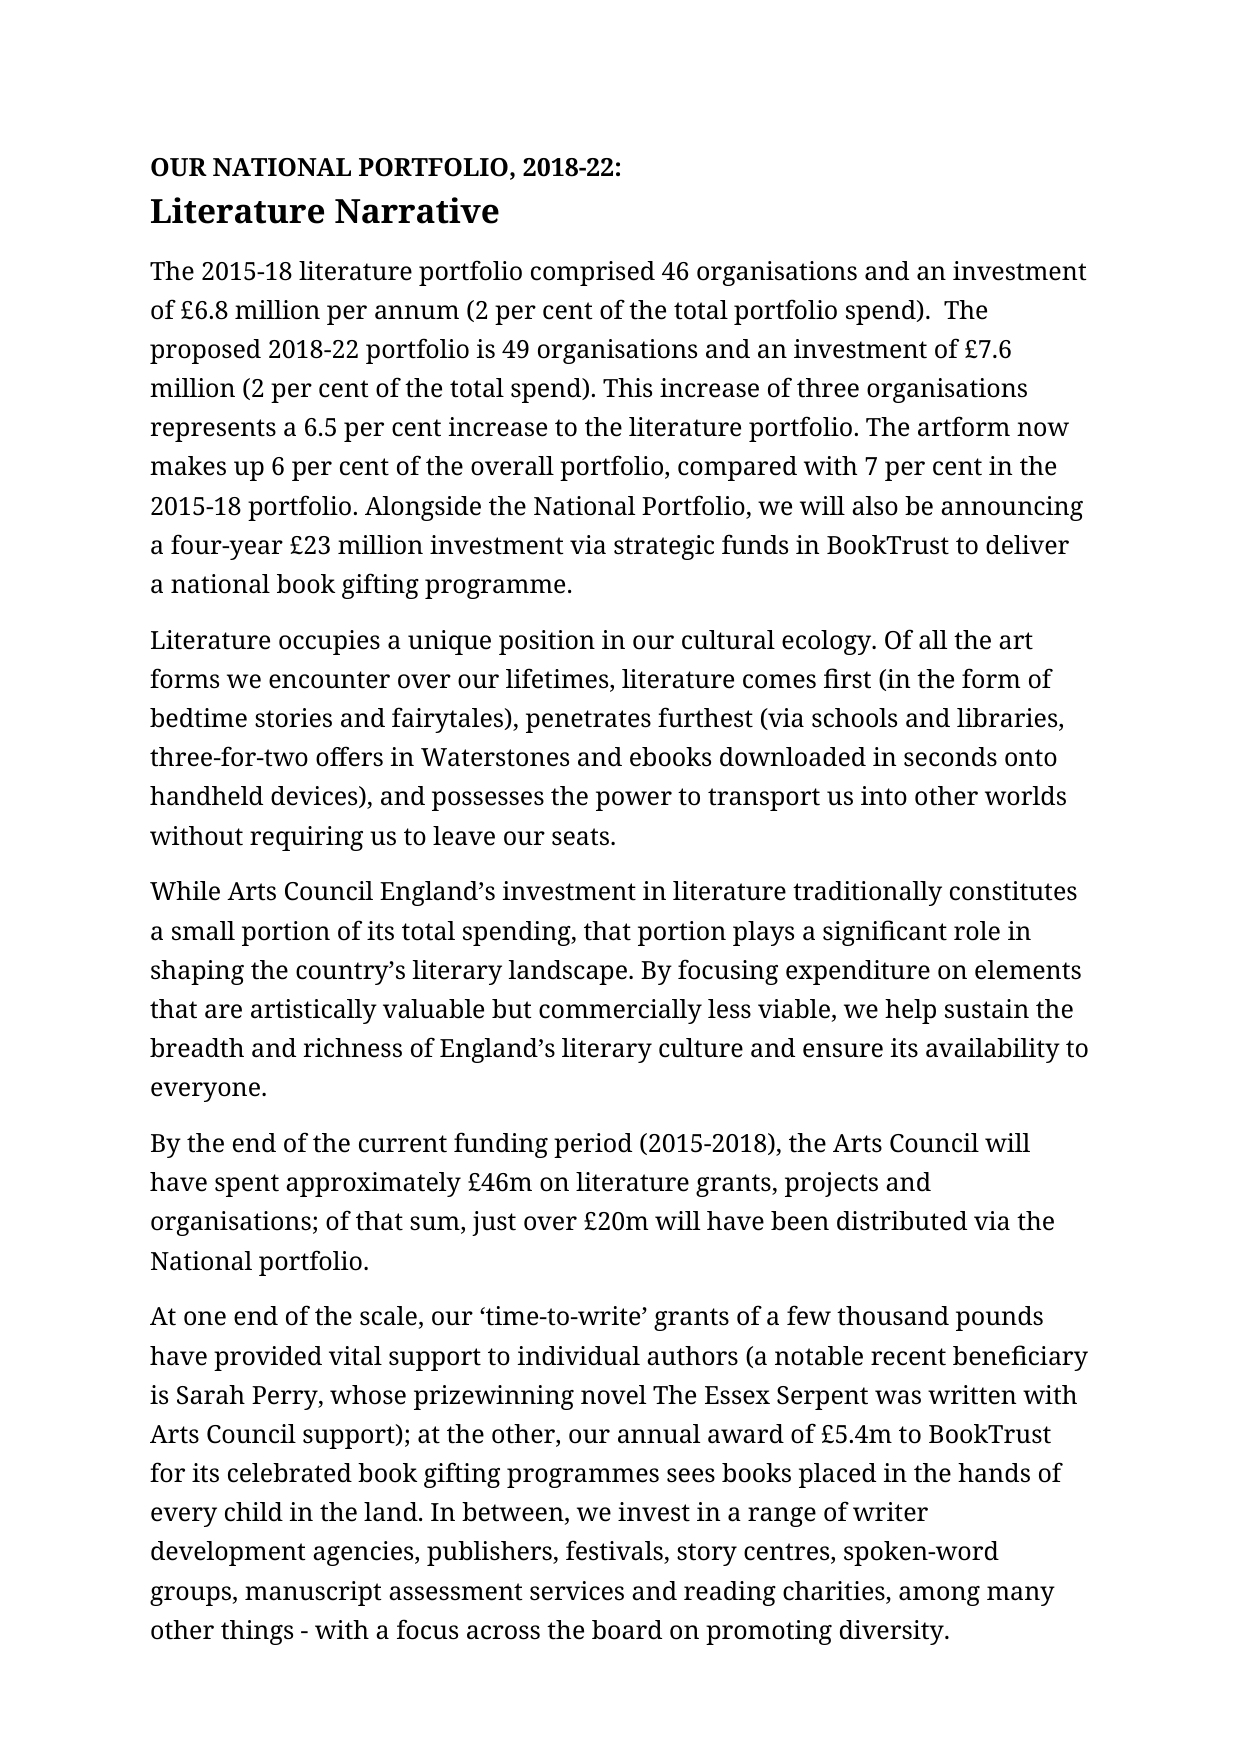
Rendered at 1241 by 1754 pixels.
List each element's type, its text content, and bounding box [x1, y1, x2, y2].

text At one end of the scale, our ‘time-to-write’ grants of a few thousand pounds have provided vital support to individual authors (a notable recent beneficiary is Sarah Perry, whose prizewinning novel The Essex Serpent was written with Arts Council support); at the other, our annual award of £5.4m to BookTrust for its celebrated book gifting programmes sees books placed in the hands of every child in the land. In between, we invest in a range of writer development agencies, publishers, festivals, story centres, spoken-word groups, manuscript assessment services and reading charities, among many other things - with a focus across the board on promoting diversity. [150, 1299, 1090, 1646]
text While Arts Council England’s investment in literature traditionally constitutes a small portion of its total spending, that portion plays a significant role in shaping the country’s literary landscape. By focusing expenditure on elements that are artistically valuable but commercially less viable, we help sustain the breadth and richness of England’s literary culture and ensure its availability to everyone. [150, 874, 1090, 1104]
text By the end of the current funding period (2015-2018), the Arts Council will have spent approximately £46m on literature grants, projects and organisations; of that sum, just over £20m will have been distributed via the National portfolio. [150, 1126, 1090, 1277]
text OUR NATIONAL PORTFOLIO, 2018-22: Literature Narrative [150, 150, 1090, 233]
text Literature occupies a unique position in our cultural ecology. Of all the art forms we encounter over our lifetimes, literature comes first (in the form of bedtime stories and fairytales), penetrates furthest (via schools and libraries, three-for-two offers in Waterstones and ebooks downloaded in seconds onto handheld devices), and possesses the power to transport us into other worlds without requiring us to leave our seats. [150, 622, 1090, 852]
text The 2015-18 literature portfolio comprised 46 organisations and an investment of £6.8 million per annum (2 per cent of the total portfolio spend). The proposed 2018-22 portfolio is 49 organisations and an investment of £7.6 million (2 per cent of the total spend). This increase of three organisations represents a 6.5 per cent increase to the literature portfolio. The artform now makes up 6 per cent of the overall portfolio, compared with 7 per cent in the 2015-18 portfolio. Alongside the National Portfolio, we will also be announcing a four-year £23 million investment via strategic funds in BookTrust to deliver a national book gifting programme. [150, 253, 1090, 601]
